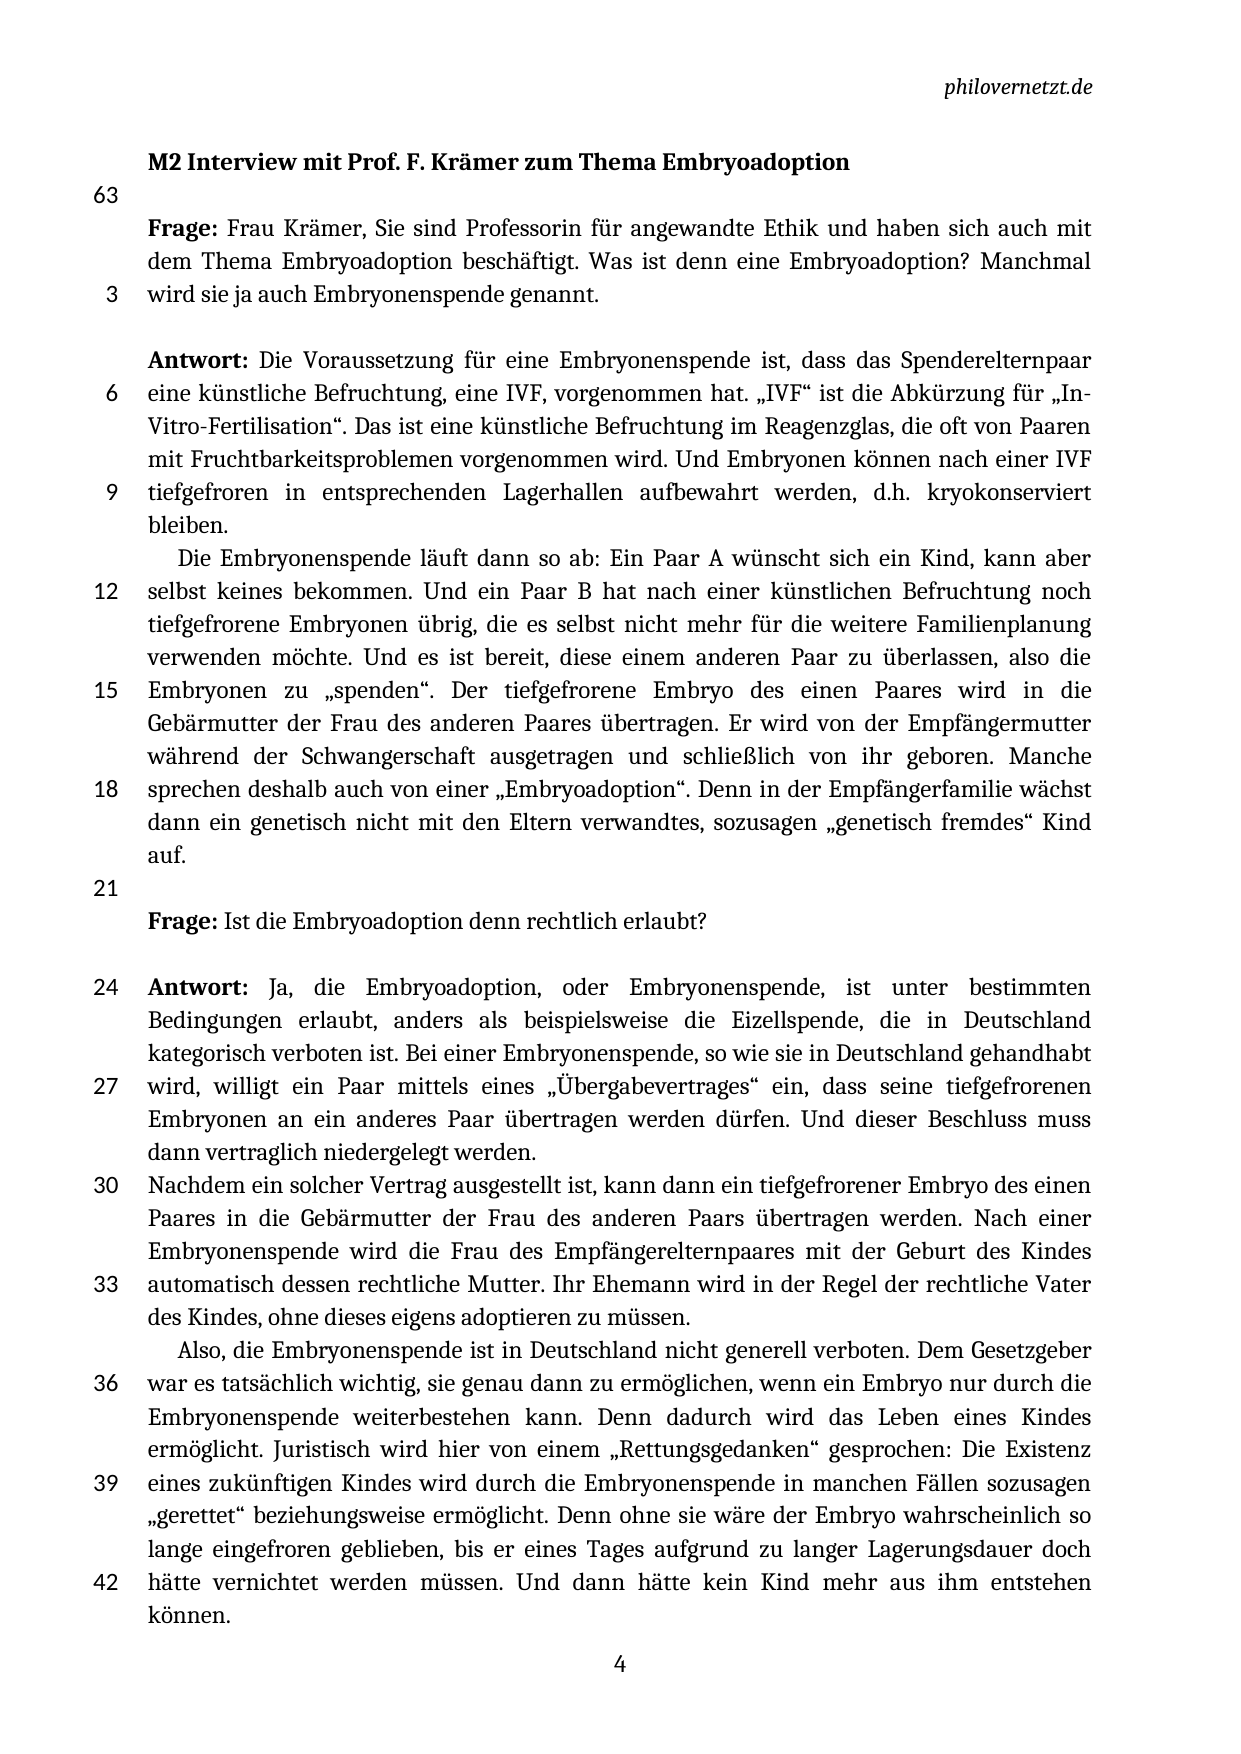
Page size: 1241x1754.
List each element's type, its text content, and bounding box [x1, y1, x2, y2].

text Frage: Ist die Embryoadoption denn rechtlich erlaubt? [148, 907, 1093, 936]
text M2 Interview mit Prof. F. Krämer zum Thema Embryoadoption [148, 148, 1093, 176]
text Frage: Frau Krämer, Sie sind Professorin für angewandte Ethik und haben sich auch mit dem Thema Embryoadoption beschäftigt. Was ist denn eine Embryoadoption? Manchmal wird sie ja auch Embryonenspende genannt. [148, 214, 1093, 308]
text Also, die Embryonenspende ist in Deutschland nicht generell verboten. Dem Gesetzgeber war es tatsächlich wichtig, sie genau dann zu ermöglichen, wenn ein Embryo nur durch die Embryonenspende weiterbestehen kann. Denn dadurch wird das Leben eines Kindes ermöglicht. Juristisch wird hier von einem „Rettungsgedanken“ gesprochen: Die Existenz eines zukünftigen Kindes wird durch die Embryonenspende in manchen Fällen sozusagen „gerettet“ beziehungsweise ermöglicht. Denn ohne sie wäre der Embryo wahrscheinlich so lange eingefroren geblieben, bis er eines Tages aufgrund zu langer Lagerungsdauer doch hätte vernichtet werden müssen. Und dann hätte kein Kind mehr aus ihm entstehen können. [148, 1336, 1093, 1629]
text Antwort: Die Voraussetzung für eine Embryonenspende ist, dass das Spenderelternpaar eine künstliche Befruchtung, eine IVF, vorgenommen hat. „IVF“ ist die Abkürzung für „In-Vitro-Fertilisation“. Das ist eine künstliche Befruchtung im Reagenzglas, die oft von Paaren mit Fruchtbarkeitsproblemen vorgenommen wird. Und Embryonen können nach einer IVF tiefgefroren in entsprechenden Lagerhallen aufbewahrt werden, d.h. kryokonserviert bleiben. [148, 346, 1093, 539]
text Die Embryonenspende läuft dann so ab: Ein Paar A wünscht sich ein Kind, kann aber selbst keines bekommen. Und ein Paar B hat nach einer künstlichen Befruchtung noch tiefgefrorene Embryonen übrig, die es selbst nicht mehr für die weitere Familienplanung verwenden möchte. Und es ist bereit, diese einem anderen Paar zu überlassen, also die Embryonen zu „spenden“. Der tiefgefrorene Embryo des einen Paares wird in die Gebärmutter der Frau des anderen Paares übertragen. Er wird von der Empfängermutter während der Schwangerschaft ausgetragen und schließlich von ihr geboren. Manche sprechen deshalb auch von einer „Embryoadoption“. Denn in der Empfängerfamilie wächst dann ein genetisch nicht mit den Eltern verwandtes, sozusagen „genetisch fremdes“ Kind auf. [148, 544, 1093, 870]
text Antwort: Ja, die Embryoadoption, oder Embryonenspende, ist unter bestimmten Bedingungen erlaubt, anders als beispielsweise die Eizellspende, die in Deutschland kategorisch verboten ist. Bei einer Embryonenspende, so wie sie in Deutschland gehandhabt wird, willigt ein Paar mittels eines „Übergabevertrages“ ein, dass seine tiefgefrorenen Embryonen an ein anderes Paar übertragen werden dürfen. Und dieser Beschluss muss dann vertraglich niedergelegt werden. [148, 973, 1093, 1167]
text Nachdem ein solcher Vertrag ausgestellt ist, kann dann ein tiefgefrorener Embryo des einen Paares in die Gebärmutter der Frau des anderen Paars übertragen werden. Nach einer Embryonenspende wird die Frau des Empfängerelternpaares mit der Geburt des Kindes automatisch dessen rechtliche Mutter. Ihr Ehemann wird in der Regel der rechtliche Vater des Kindes, ohne dieses eigens adoptieren zu müssen. [148, 1171, 1093, 1332]
